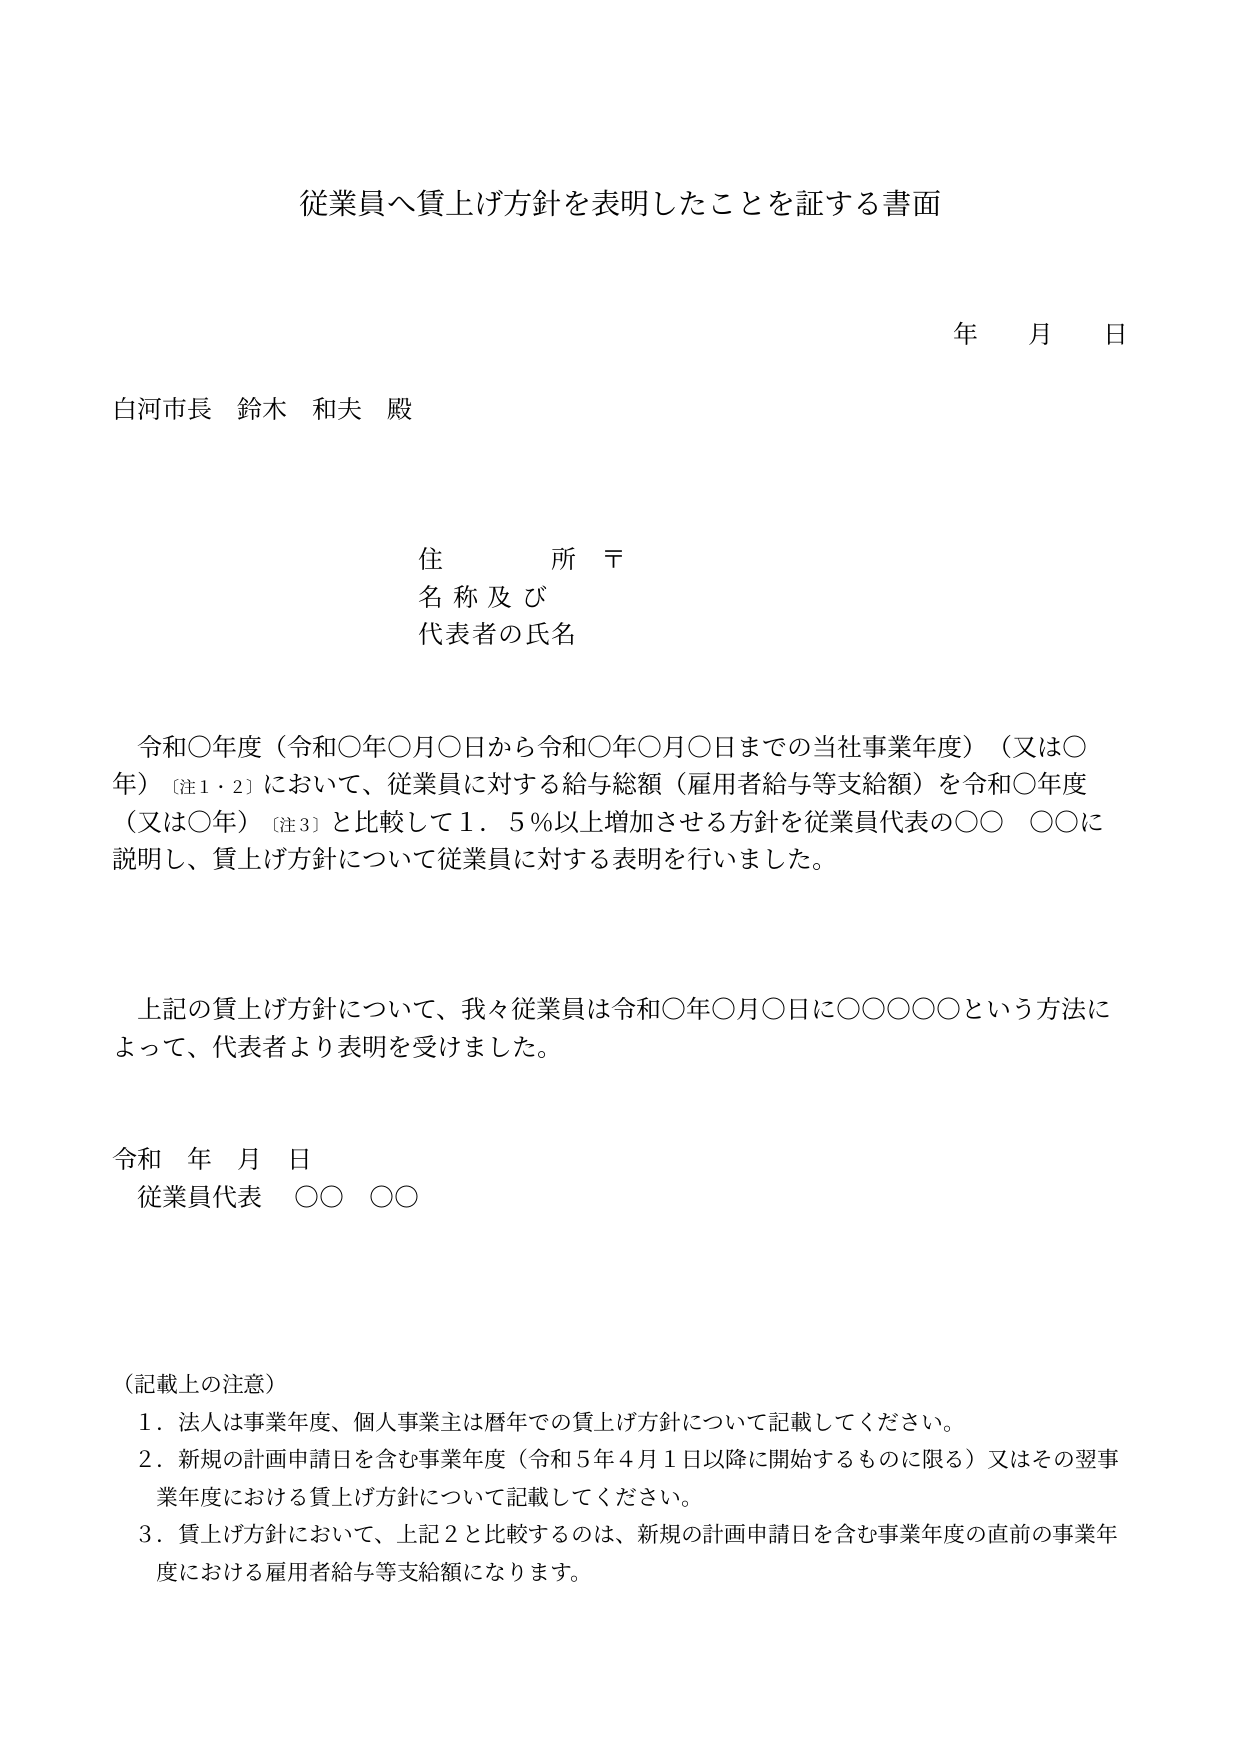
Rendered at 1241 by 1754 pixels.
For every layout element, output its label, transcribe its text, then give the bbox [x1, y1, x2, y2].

text ３．賃上げ方針において、上記２と比較するのは、新規の計画申請日を含む事業年度の直前の事業年度における雇用者給与等支給額になります。 [134, 1514, 1128, 1589]
text 上記の賃上げ方針について、我々従業員は令和○年○月○日に○○○○○という方法によって、代表者より表明を受けました。 [112, 989, 1128, 1064]
text 令和 年 月 日 [112, 1139, 1128, 1177]
text 令和○年度（令和○年○月○日から令和○年○月○日までの当社事業年度）（又は○年）〔注１・２〕において、従業員に対する給与総額（雇用者給与等支給額）を令和○年度（又は○年）〔注３〕と比較して１．５％以上増加させる方針を従業員代表の○○ ○○に説明し、賃上げ方針について従業員に対する表明を行いました。 [112, 727, 1128, 877]
text ２．新規の計画申請日を含む事業年度（令和５年４月１日以降に開始するものに限る）又はその翌事業年度における賃上げ方針について記載してください。 [134, 1439, 1128, 1514]
text 名称及び [419, 577, 1128, 614]
text 住 所 〒 [419, 539, 1128, 577]
text 代表者の氏名 [419, 614, 1128, 652]
text 年 月 日 [769, 314, 1128, 352]
text 白河市長 鈴木 和夫 殿 [112, 389, 1128, 427]
text 従業員へ賃上げ方針を表明したことを証する書面 [112, 164, 1128, 239]
text （記載上の注意） [112, 1364, 1128, 1402]
text 従業員代表 ○○ ○○ [112, 1177, 1128, 1214]
text １．法人は事業年度、個人事業主は暦年での賃上げ方針について記載してください。 [134, 1402, 1128, 1439]
